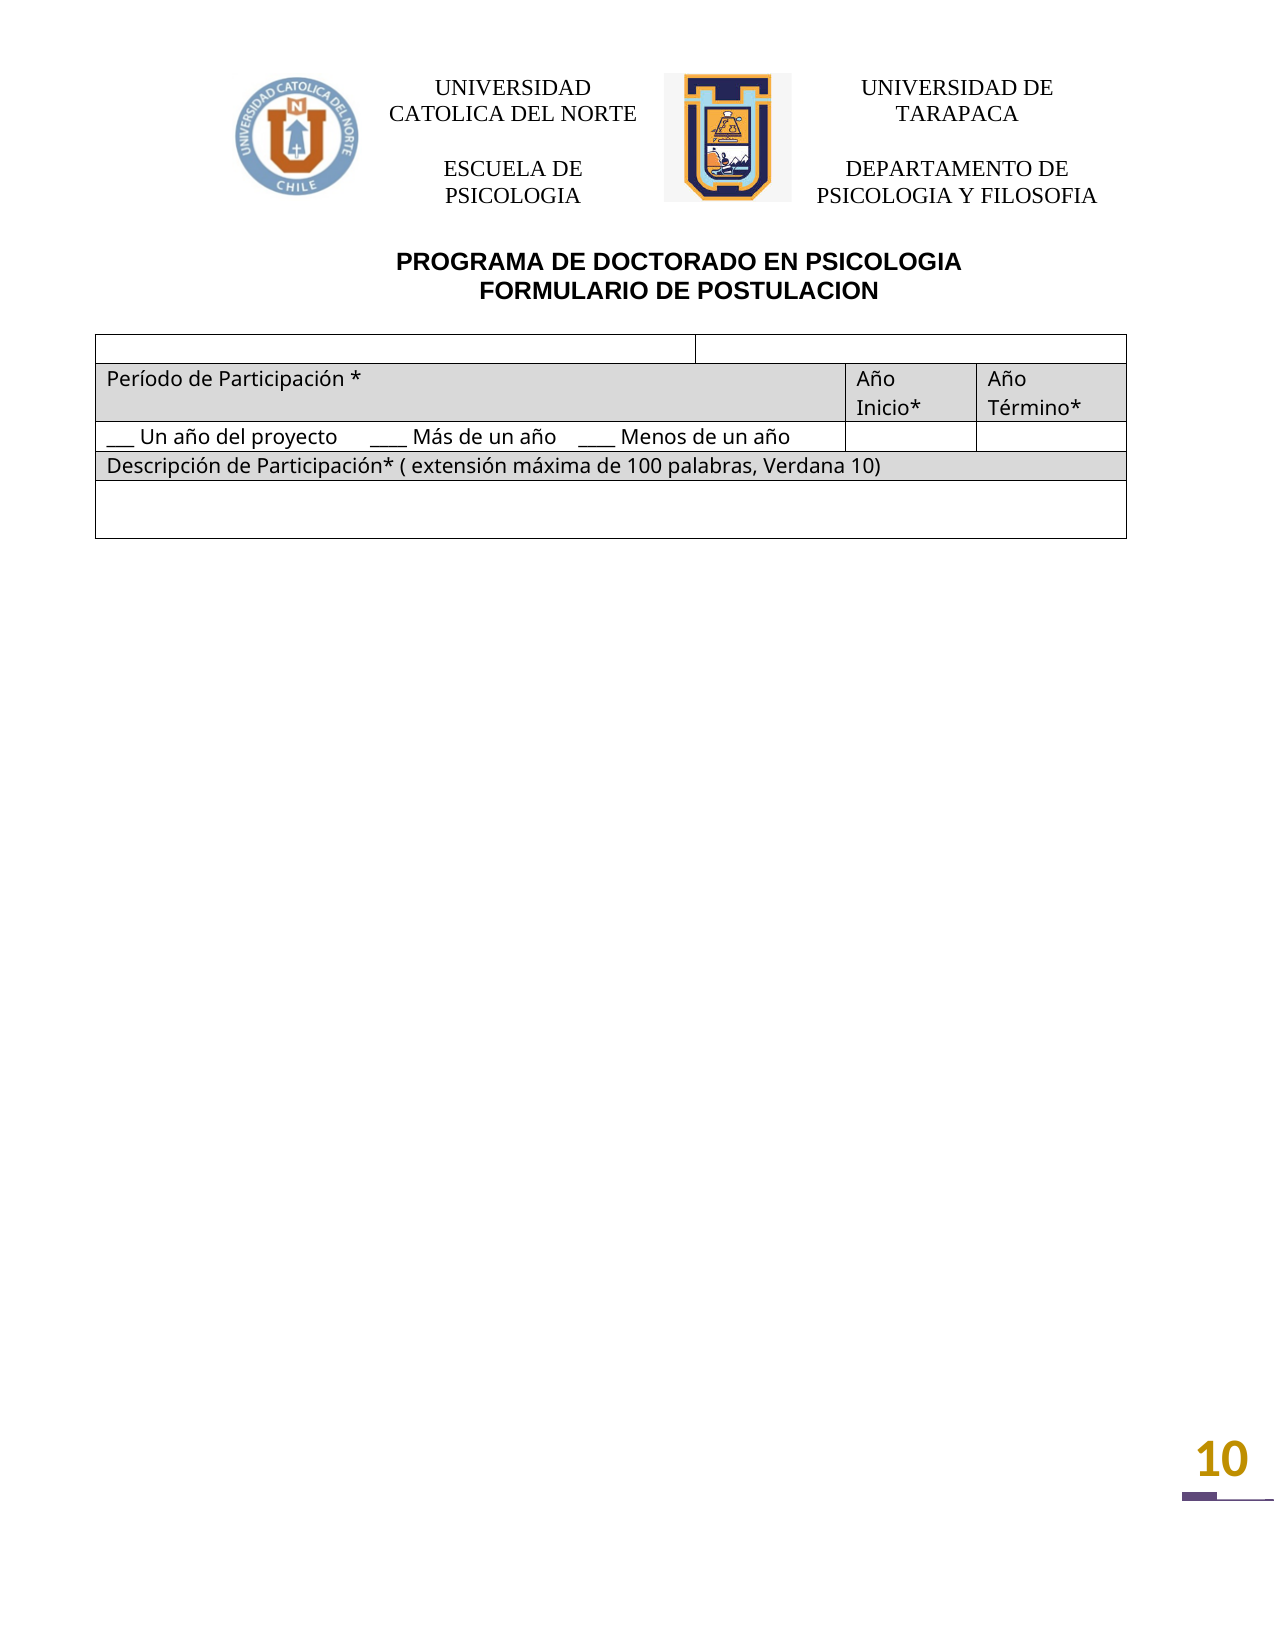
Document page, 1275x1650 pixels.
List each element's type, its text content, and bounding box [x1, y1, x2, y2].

table_cell Año Término* [977, 364, 1126, 421]
table_cell [696, 335, 1126, 363]
table_cell [96, 335, 695, 363]
table_cell Descripción de Participación* ( extensión máxima de 100 palabras, Verdana 10) [96, 452, 1126, 480]
table_cell Período de Participación * [96, 364, 845, 421]
table_cell ___ Un año del proyecto ____ Más de un año ____ Menos de un año [96, 422, 845, 451]
table_cell [96, 481, 1126, 538]
table_cell [977, 422, 1126, 451]
picture [663, 73, 792, 202]
table_cell Año Inicio* [846, 364, 976, 421]
picture [232, 73, 363, 201]
table_cell [846, 422, 976, 451]
